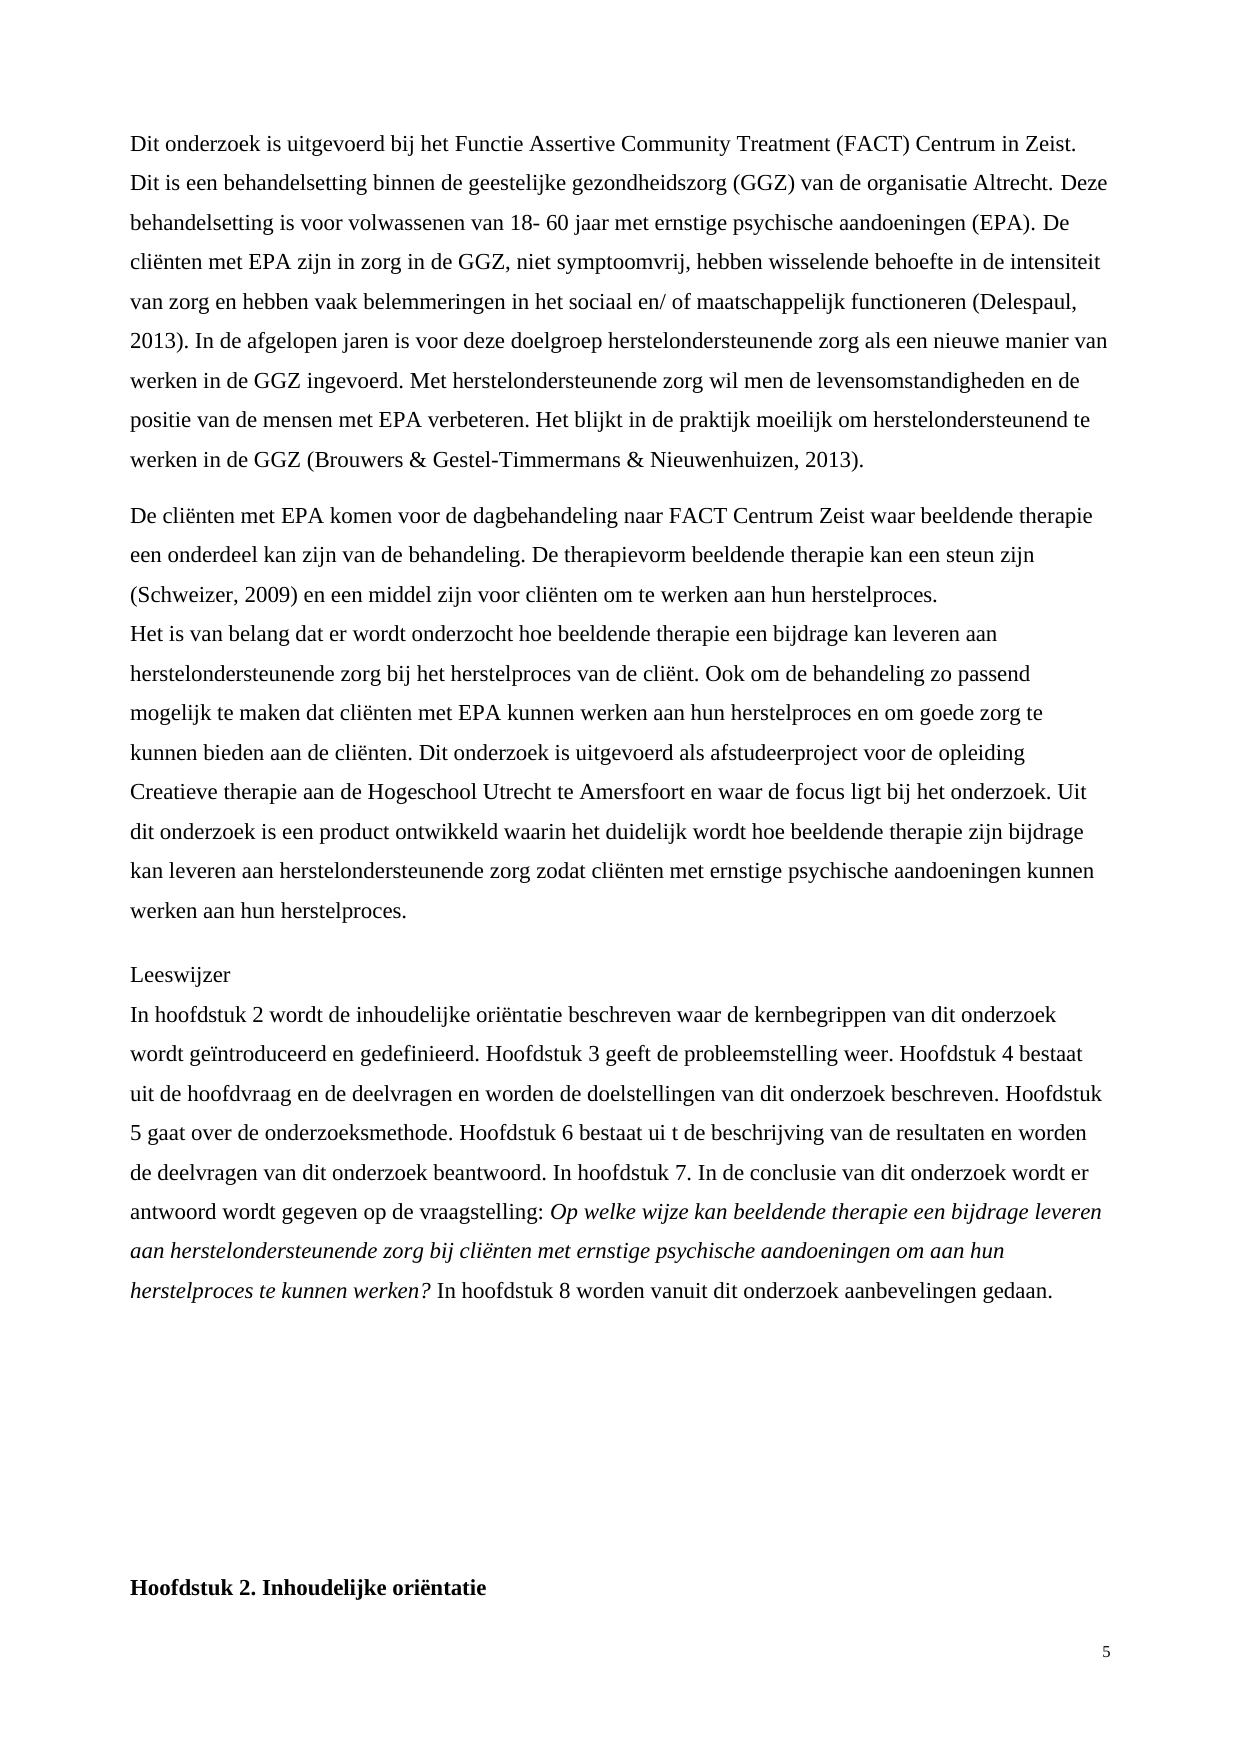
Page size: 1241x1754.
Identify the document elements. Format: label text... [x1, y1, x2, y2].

text Dit onderzoek is uitgevoerd bij het Functie Assertive Community Treatment (FACT) Centrum in Zeist. Dit is een behandelsetting binnen de geestelijke gezondheidszorg (GGZ) van de organisatie Altrecht. Deze behandelsetting is voor volwassenen van 18- 60 jaar met ernstige psychische aandoeningen (EPA). De cliënten met EPA zijn in zorg in de GGZ, niet symptoomvrij, hebben wisselende behoefte in de intensiteit van zorg en hebben vaak belemmeringen in het sociaal en/ of maatschappelijk functioneren (Delespaul, 2013). In de afgelopen jaren is voor deze doelgroep herstelondersteunende zorg als een nieuwe manier van werken in de GGZ ingevoerd. Met herstelondersteunende zorg wil men de levensomstandigheden en de positie van de mensen met EPA verbeteren. Het blijkt in de praktijk moeilijk om herstelondersteunend te werken in de GGZ (Brouwers & Gestel-Timmermans & Nieuwenhuizen, 2013). [130, 130, 1110, 472]
text Hoofdstuk 2. Inhoudelijke oriëntatie [130, 1574, 1110, 1601]
text Het is van belang dat er wordt onderzocht hoe beeldende therapie een bijdrage kan leveren aan herstelondersteunende zorg bij het herstelproces van de cliënt. Ook om de behandeling zo passend mogelijk te maken dat cliënten met EPA kunnen werken aan hun herstelproces en om goede zorg te kunnen bieden aan de cliënten. Dit onderzoek is uitgevoerd als afstudeerproject voor de opleiding Creatieve therapie aan de Hogeschool Utrecht te Amersfoort en waar de focus ligt bij het onderzoek. Uit dit onderzoek is een product ontwikkeld waarin het duidelijk wordt hoe beeldende therapie zijn bijdrage kan leveren aan herstelondersteunende zorg zodat cliënten met ernstige psychische aandoeningen kunnen werken aan hun herstelproces. [130, 620, 1110, 923]
text In hoofdstuk 2 wordt de inhoudelijke oriëntatie beschreven waar de kernbegrippen van dit onderzoek wordt geïntroduceerd en gedefinieerd. Hoofdstuk 3 geeft de probleemstelling weer. Hoofdstuk 4 bestaat uit de hoofdvraag en de deelvragen en worden de doelstellingen van dit onderzoek beschreven. Hoofdstuk 5 gaat over de onderzoeksmethode. Hoofdstuk 6 bestaat ui t de beschrijving van de resultaten en worden de deelvragen van dit onderzoek beantwoord. In hoofdstuk 7. In de conclusie van dit onderzoek wordt er antwoord wordt gegeven op de vraagstelling: Op welke wijze kan beeldende therapie een bijdrage leveren aan herstelondersteunende zorg bij cliënten met ernstige psychische aandoeningen om aan hun herstelproces te kunnen werken? In hoofdstuk 8 worden vanuit dit onderzoek aanbevelingen gedaan. [130, 1001, 1110, 1303]
text Leeswijzer [130, 961, 1110, 987]
text De cliënten met EPA komen voor de dagbehandeling naar FACT Centrum Zeist waar beeldende therapie een onderdeel kan zijn van de behandeling. De therapievorm beeldende therapie kan een steun zijn (Schweizer, 2009) en een middel zijn voor cliënten om te werken aan hun herstelproces. [130, 502, 1110, 607]
